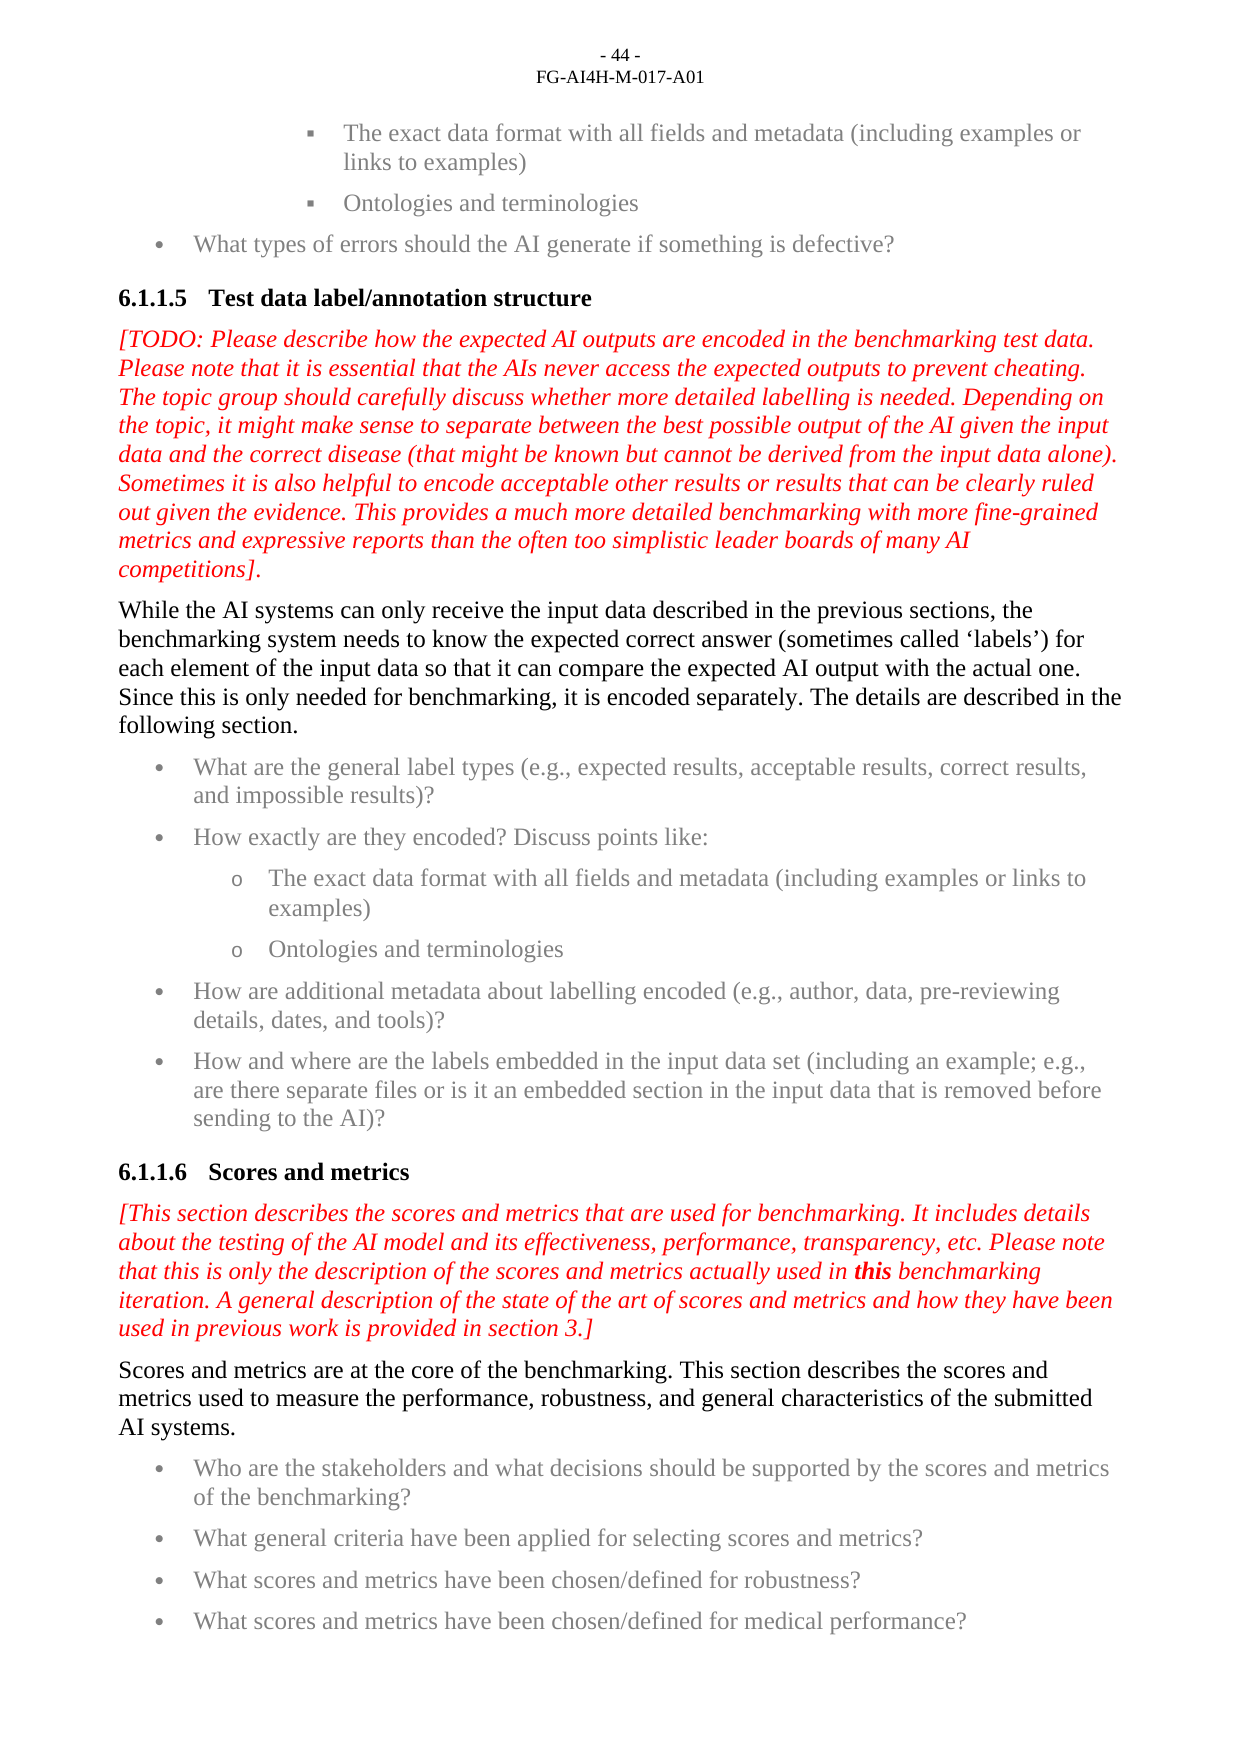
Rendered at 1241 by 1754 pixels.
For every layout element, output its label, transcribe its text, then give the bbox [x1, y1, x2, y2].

list How exactly are they encoded? Discuss points like: [156, 822, 1122, 851]
subtitle Test data label/annotation structure [118, 283, 1122, 312]
list Ontologies and terminologies [231, 934, 1122, 963]
list The exact data format with all fields and metadata (including examples or links to examples) [306, 118, 1122, 176]
text [TODO: Please describe how the expected AI outputs are encoded in the benchmarking test data. Please note that it is essential that the AIs never access the expected outputs to prevent cheating. The topic group should carefully discuss whether more detailed labelling is needed. Depending on the topic, it might make sense to separate between the best possible output of the AI given the input data and the correct disease (that might be known but cannot be derived from the input data alone). Sometimes it is also helpful to encode acceptable other results or results that can be clearly ruled out given the evidence. This provides a much more detailed benchmarking with more fine-grained metrics and expressive reports than the often too simplistic leader boards of many AI competitions]. [118, 324, 1122, 583]
list What scores and metrics have been chosen/defined for medical performance? [156, 1606, 1122, 1635]
text [This section describes the scores and metrics that are used for benchmarking. It includes details about the testing of the AI model and its effectiveness, performance, transparency, etc. Please note that this is only the description of the scores and metrics actually used in this benchmarking iteration. A general description of the state of the art of scores and metrics and how they have been used in previous work is provided in section 3.] [118, 1198, 1122, 1342]
subtitle Scores and metrics [118, 1157, 1122, 1186]
list What types of errors should the AI generate if something is defective? [156, 229, 1122, 258]
list Ontologies and terminologies [306, 188, 1122, 217]
list What scores and metrics have been chosen/defined for robustness? [156, 1565, 1122, 1593]
text Scores and metrics are at the core of the benchmarking. This section describes the scores and metrics used to measure the performance, robustness, and general characteristics of the submitted AI systems. [118, 1355, 1122, 1441]
list Who are the stakeholders and what decisions should be supported by the scores and metrics of the benchmarking? [156, 1453, 1122, 1511]
list The exact data format with all fields and metadata (including examples or links to examples) [231, 863, 1122, 921]
list What are the general label types (e.g., expected results, acceptable results, correct results, and impossible results)? [156, 752, 1122, 809]
list How and where are the labels embedded in the input data set (including an example; e.g., are there separate files or is it an embedded section in the input data that is removed before sending to the AI)? [156, 1046, 1122, 1132]
text While the AI systems can only receive the input data described in the previous sections, the benchmarking system needs to know the expected correct answer (sometimes called ‘labels’) for each element of the input data so that it can compare the expected AI output with the actual one. Since this is only needed for benchmarking, it is encoded separately. The details are described in the following section. [118, 596, 1122, 739]
list How are additional metadata about labelling encoded (e.g., author, data, pre-reviewing details, dates, and tools)? [156, 976, 1122, 1033]
list What general criteria have been applied for selecting scores and metrics? [156, 1523, 1122, 1552]
